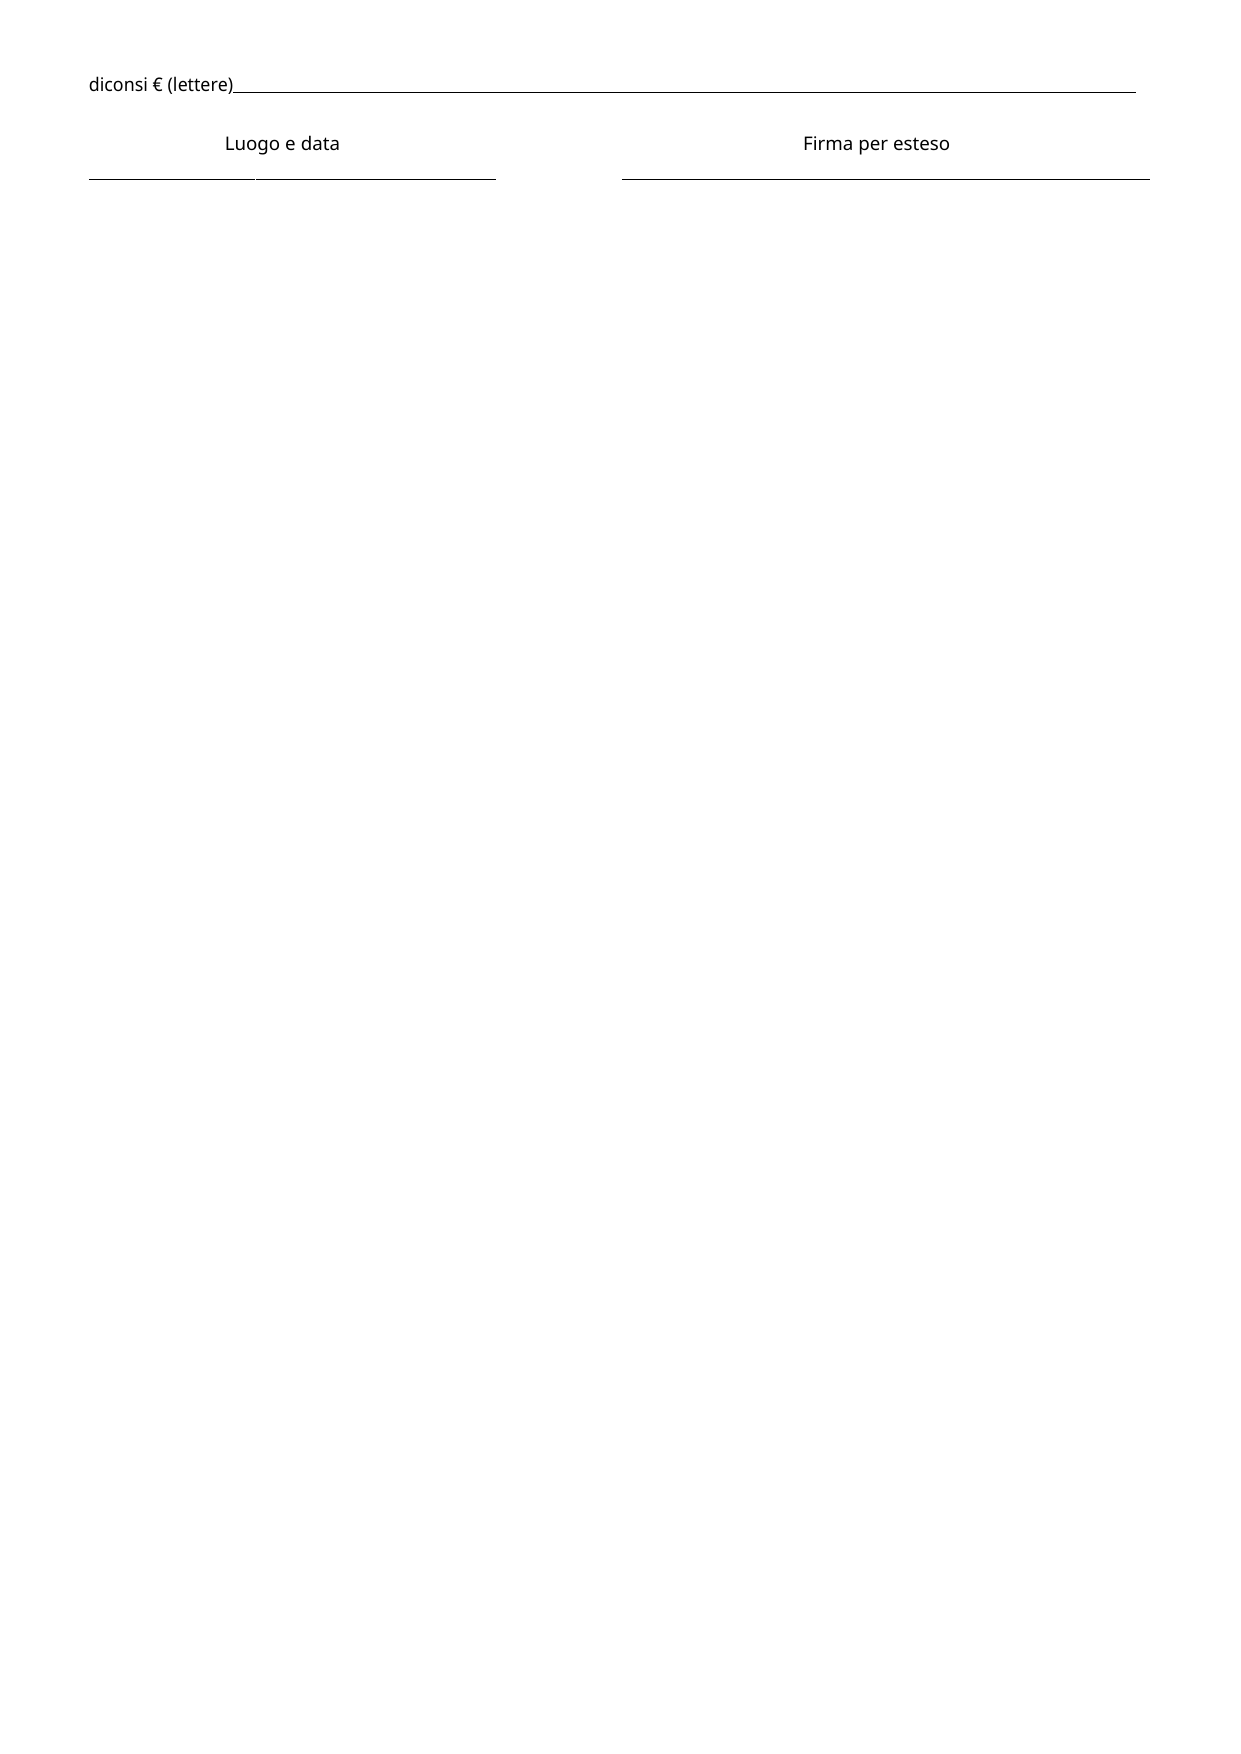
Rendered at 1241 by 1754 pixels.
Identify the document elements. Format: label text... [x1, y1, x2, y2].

text Luogo e data Firma per esteso [224, 131, 1171, 156]
text diconsi € (lettere) [89, 71, 1171, 96]
